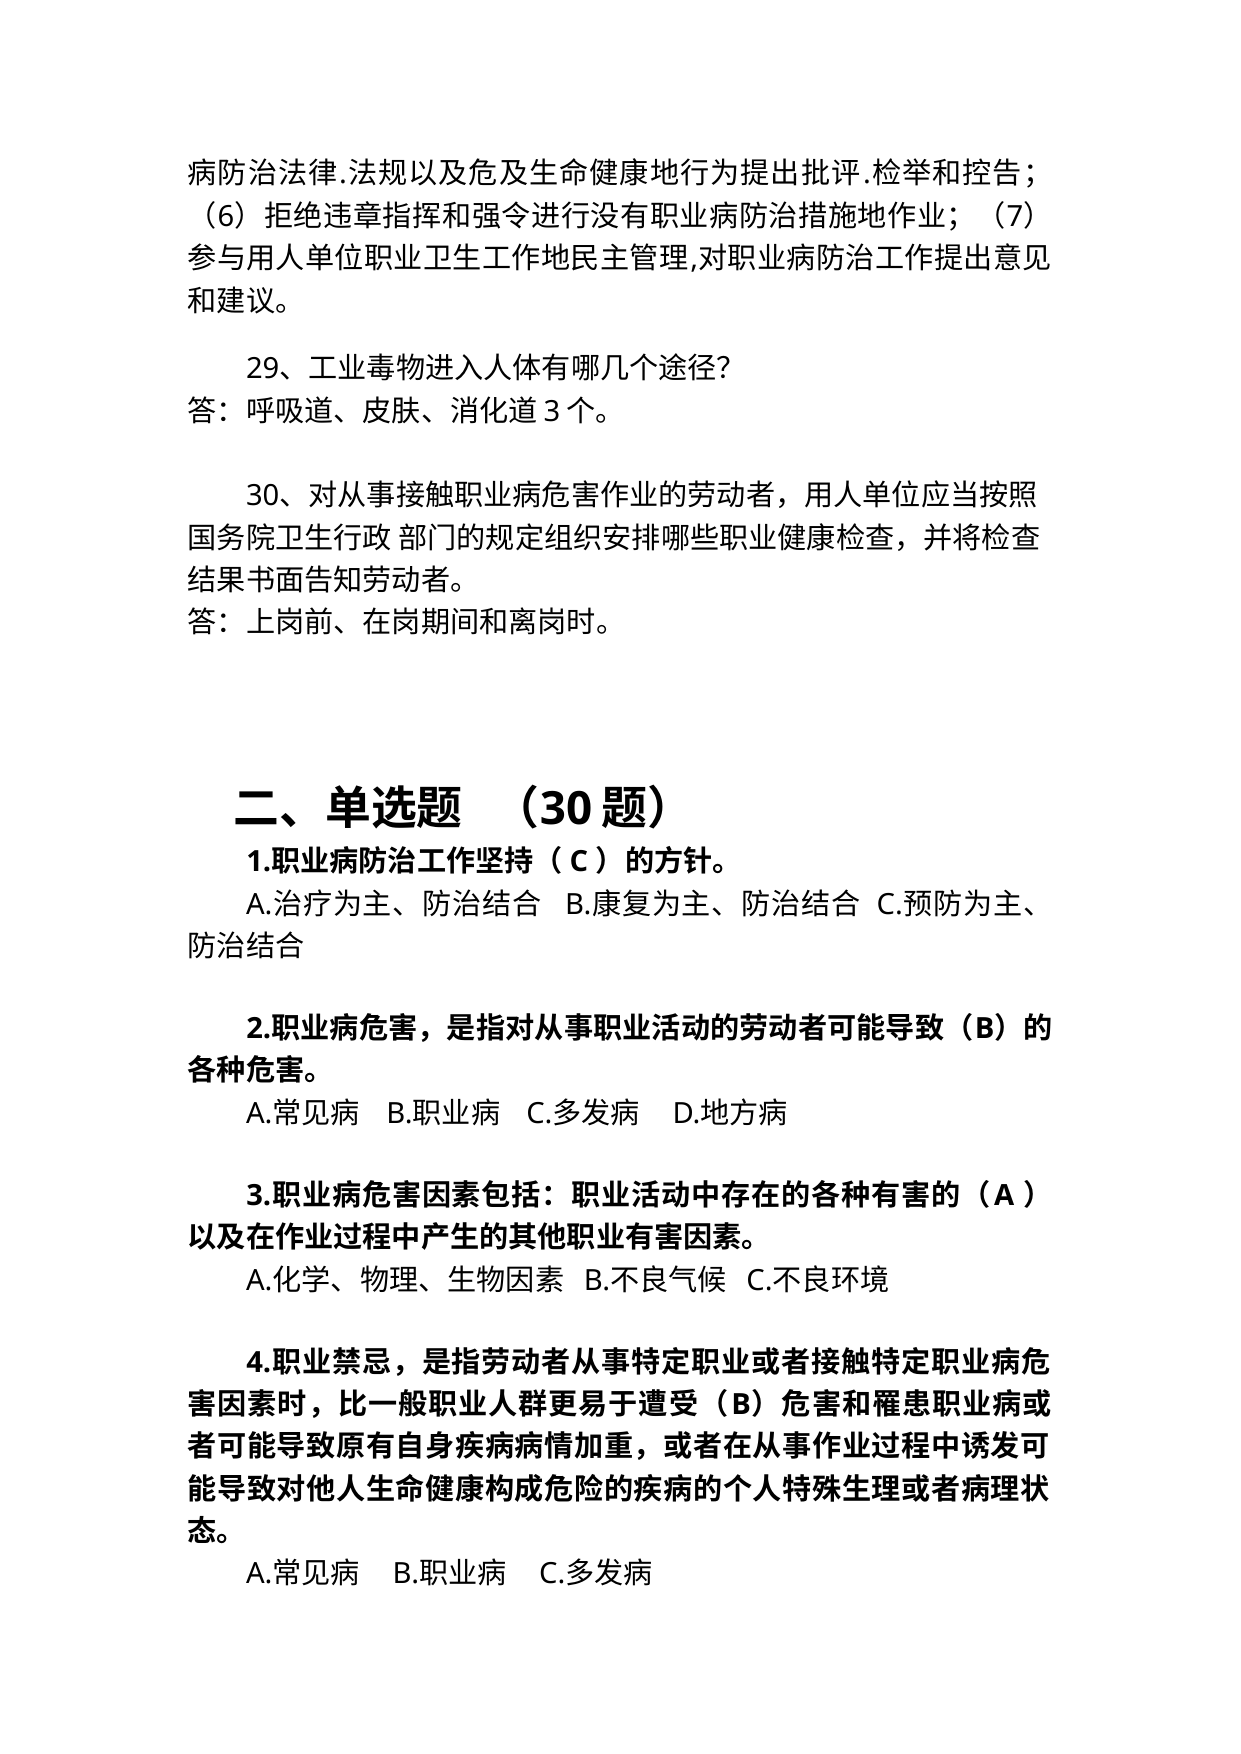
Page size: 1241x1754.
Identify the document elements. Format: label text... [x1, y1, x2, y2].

text A.化学、物理、生物因素 B.不良气候 C.不良环境 [187, 1256, 1053, 1298]
list 二、单选题 （30题） [187, 771, 1053, 838]
text 1.职业病防治工作坚持（ C ）的方针。 [187, 838, 1053, 880]
list 29、工业毒物进入人体有哪几个途径？ [187, 345, 1053, 387]
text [187, 150, 1053, 319]
text 4.职业禁忌，是指劳动者从事特定职业或者接触特定职业病危害因素时，比一般职业人群更易于遭受（B）危害和罹患职业病或者可能导致原有自身疾病病情加重，或者在从事作业过程中诱发可能导致对他人生命健康构成危险的疾病的个人特殊生理或者病理状态。 [187, 1338, 1053, 1550]
text 2.职业病危害，是指对从事职业活动的劳动者可能导致（B）的各种危害。 [187, 1004, 1053, 1089]
text 答：呼吸道、皮肤、消化道3个。 [187, 387, 1053, 429]
text A.常见病 B.职业病 C.多发病 D.地方病 [187, 1089, 1053, 1132]
text 3.职业病危害因素包括：职业活动中存在的各种有害的（A ）以及在作业过程中产生的其他职业有害因素。 [187, 1171, 1053, 1256]
list 答：上岗前、在岗期间和离岗时。 [187, 599, 1053, 641]
text A.治疗为主、防治结合 B.康复为主、防治结合 C.预防为主、防治结合 [187, 880, 1053, 965]
text A.常见病 B.职业病 C.多发病 [187, 1550, 1053, 1592]
list 30、对从事接触职业病危害作业的劳动者，用人单位应当按照国务院卫生行政 部门的规定组织安排哪些职业健康检查，并将检查结果书面告知劳动者。 [187, 472, 1053, 599]
